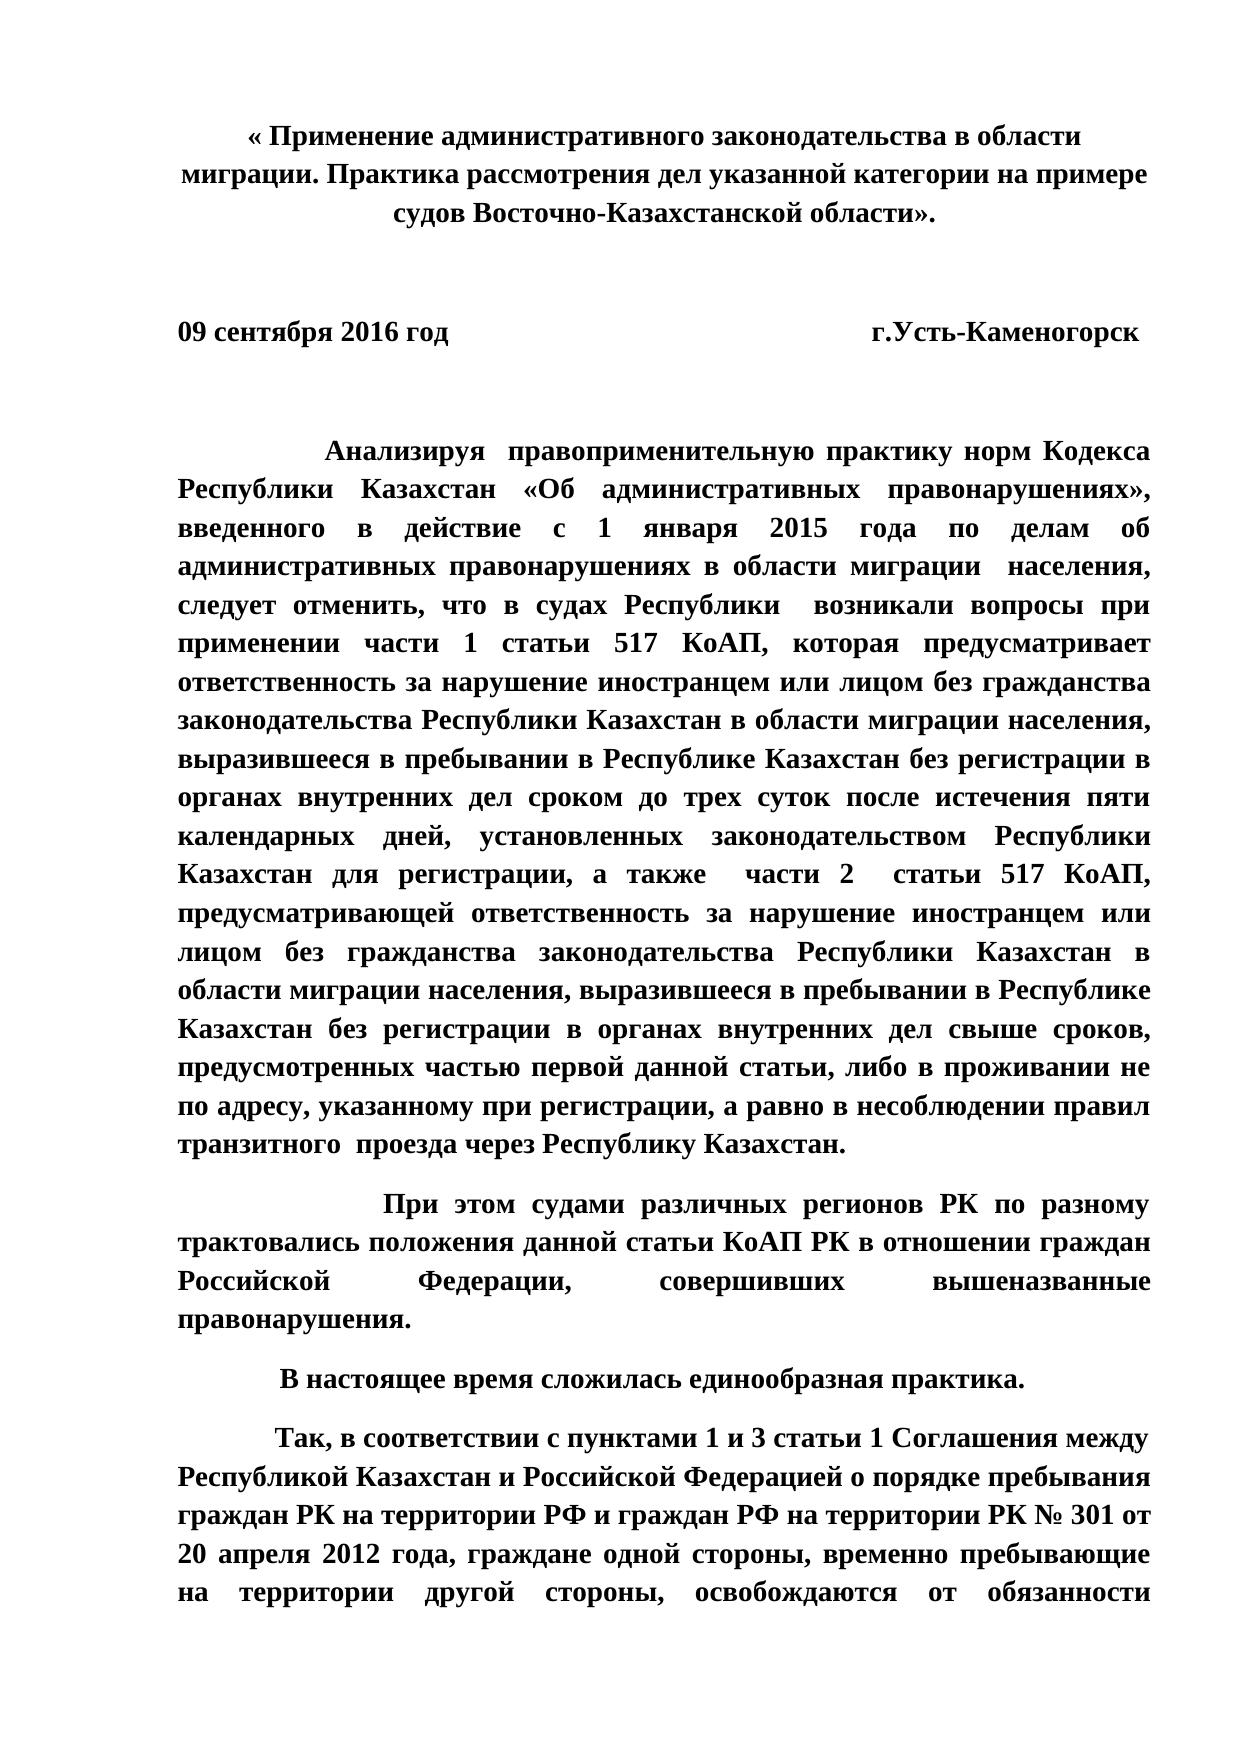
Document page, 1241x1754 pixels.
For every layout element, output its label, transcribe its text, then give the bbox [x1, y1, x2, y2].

text При этом судами различных регионов РК по разному трактовались положения данной статьи КоАП РК в отношении граждан Российской Федерации, совершивших вышеназванные правонарушения. [177, 1186, 1152, 1335]
text « Применение административного законодательства в области миграции. Практика рассмотрения дел указанной категории на примере судов Восточно-Казахстанской области». [177, 118, 1152, 229]
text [177, 1420, 1152, 1608]
text В настоящее время сложилась единообразная практика. [177, 1361, 1152, 1394]
text Анализируя правоприменительную практику норм Кодекса Республики Казахстан «Об административных правонарушениях», введенного в действие с 1 января 2015 года по делам об административных правонарушениях в области миграции населения, следует отменить, что в судах Республики возникали вопросы при применении части 1 статьи 517 КоАП, которая предусматривает ответственность за нарушение иностранцем или лицом без гражданства законодательства Республики Казахстан в области миграции населения, выразившееся в пребывании в Республике Казахстан без регистрации в органах внутренних дел сроком до трех суток после истечения пяти календарных дней, установленных законодательством Республики Казахстан для регистрации, а также части 2 статьи 517 КоАП, предусматривающей ответственность за нарушение иностранцем или лицом без гражданства законодательства Республики Казахстан в области миграции населения, выразившееся в пребывании в Республике Казахстан без регистрации в органах внутренних дел свыше сроков, предусмотренных частью первой данной статьи, либо в проживании не по адресу, указанному при регистрации, а равно в несоблюдении правил транзитного проезда через Республику Казахстан. [177, 433, 1152, 1160]
text 09 сентября 2016 год г.Усть-Каменогорск [177, 314, 1152, 347]
